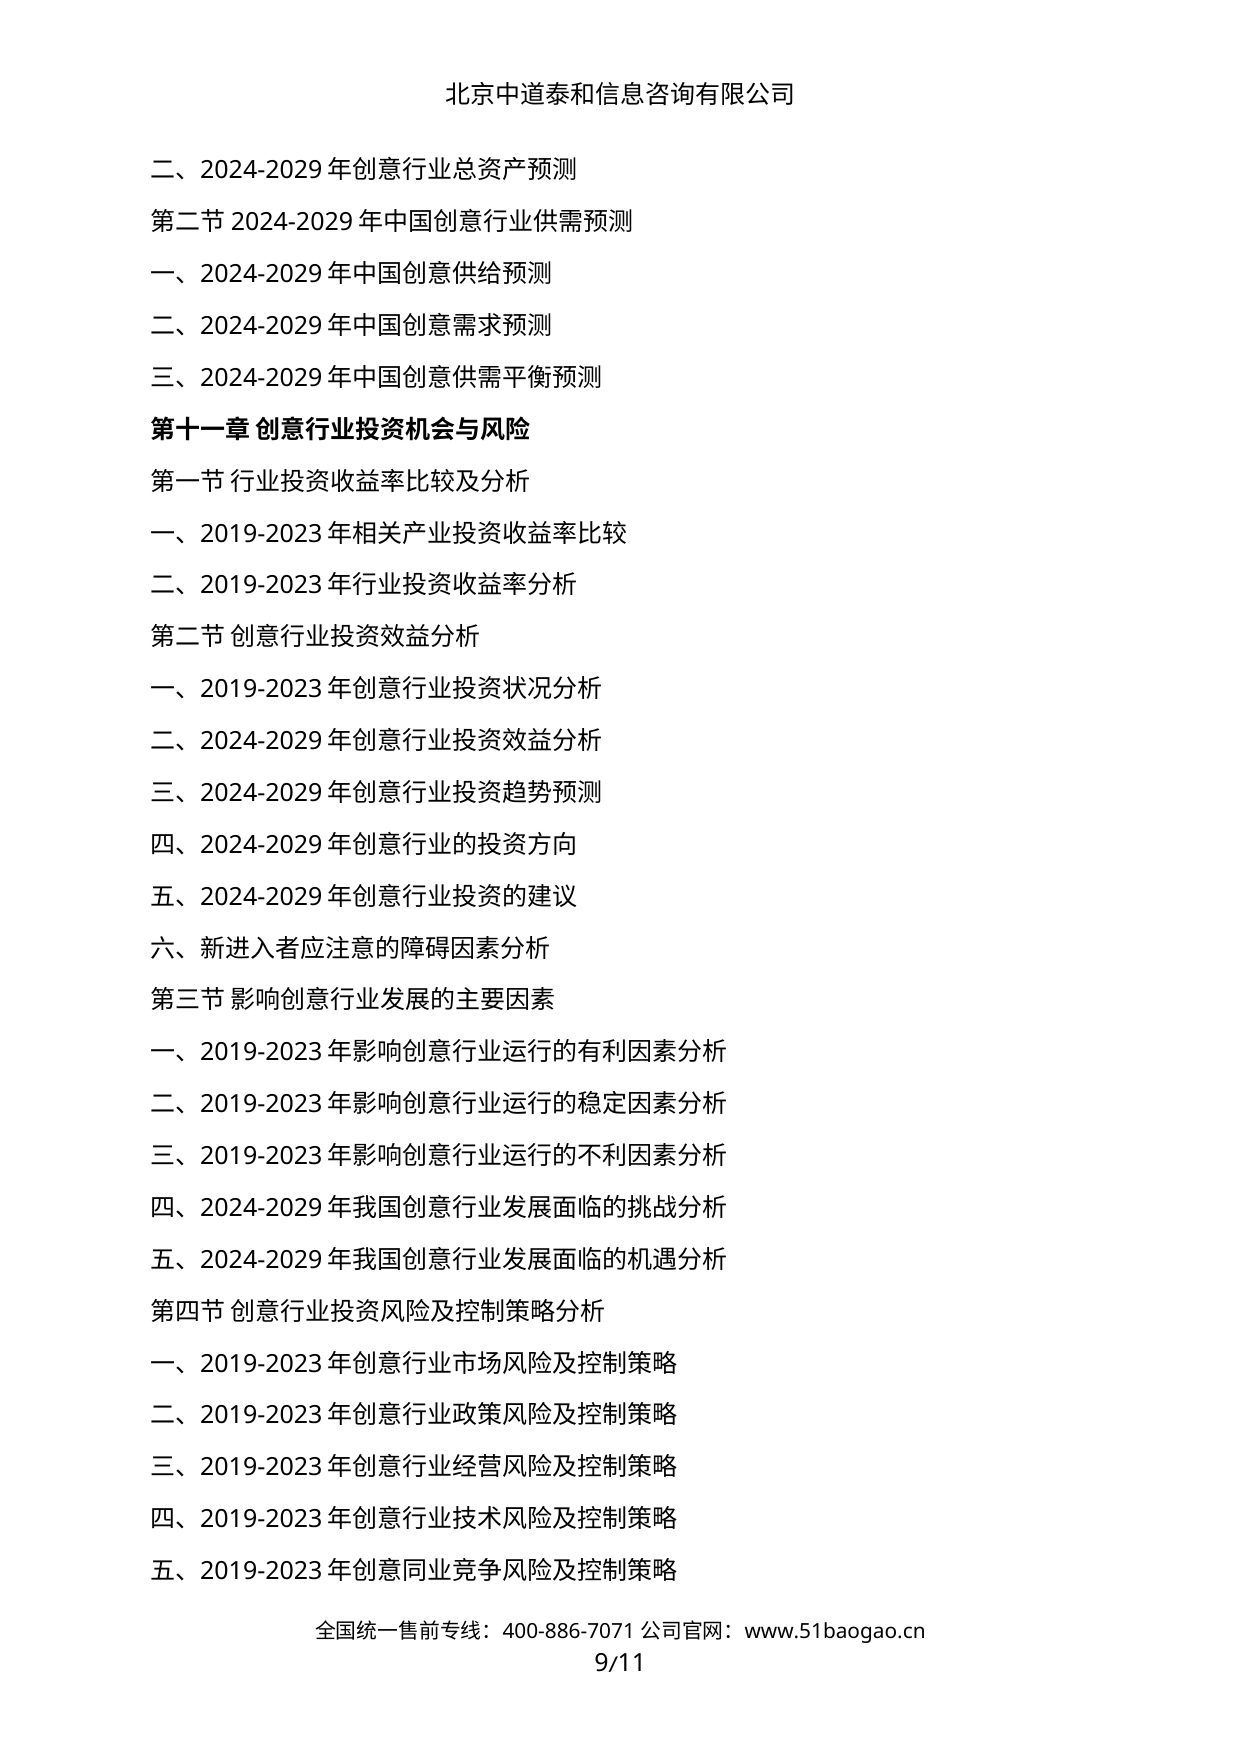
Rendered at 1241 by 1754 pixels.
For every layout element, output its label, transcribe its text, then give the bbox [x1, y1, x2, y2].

text 第三节 影响创意行业发展的主要因素 [150, 980, 1090, 1016]
text 一、2019-2023年影响创意行业运行的有利因素分析 [150, 1032, 1090, 1068]
text 一、2019-2023年创意行业市场风险及控制策略 [150, 1343, 1090, 1379]
text 二、2019-2023年创意行业政策风险及控制策略 [150, 1395, 1090, 1431]
text 第一节 行业投资收益率比较及分析 [150, 461, 1090, 497]
text 二、2019-2023年行业投资收益率分析 [150, 565, 1090, 601]
text 一、2019-2023年创意行业投资状况分析 [150, 669, 1090, 705]
text 第二节 创意行业投资效益分析 [150, 617, 1090, 653]
text 二、2024-2029年创意行业总资产预测 [150, 150, 1090, 186]
text 第四节 创意行业投资风险及控制策略分析 [150, 1291, 1090, 1327]
text 五、2024-2029年创意行业投资的建议 [150, 876, 1090, 912]
text 三、2019-2023年创意行业经营风险及控制策略 [150, 1447, 1090, 1483]
text 四、2019-2023年创意行业技术风险及控制策略 [150, 1499, 1090, 1535]
text 四、2024-2029年我国创意行业发展面临的挑战分析 [150, 1187, 1090, 1224]
text 一、2024-2029年中国创意供给预测 [150, 254, 1090, 290]
text 第二节 2024-2029年中国创意行业供需预测 [150, 202, 1090, 238]
text 六、新进入者应注意的障碍因素分析 [150, 928, 1090, 964]
text 三、2019-2023年影响创意行业运行的不利因素分析 [150, 1136, 1090, 1172]
text 三、2024-2029年中国创意供需平衡预测 [150, 357, 1090, 394]
text 一、2019-2023年相关产业投资收益率比较 [150, 513, 1090, 549]
text 五、2019-2023年创意同业竞争风险及控制策略 [150, 1551, 1090, 1587]
text 二、2019-2023年影响创意行业运行的稳定因素分析 [150, 1084, 1090, 1120]
text 二、2024-2029年创意行业投资效益分析 [150, 721, 1090, 757]
text 五、2024-2029年我国创意行业发展面临的机遇分析 [150, 1239, 1090, 1276]
text 四、2024-2029年创意行业的投资方向 [150, 824, 1090, 861]
text 第十一章 创意行业投资机会与风险 [150, 409, 1090, 446]
text 二、2024-2029年中国创意需求预测 [150, 306, 1090, 342]
text 三、2024-2029年创意行业投资趋势预测 [150, 772, 1090, 809]
